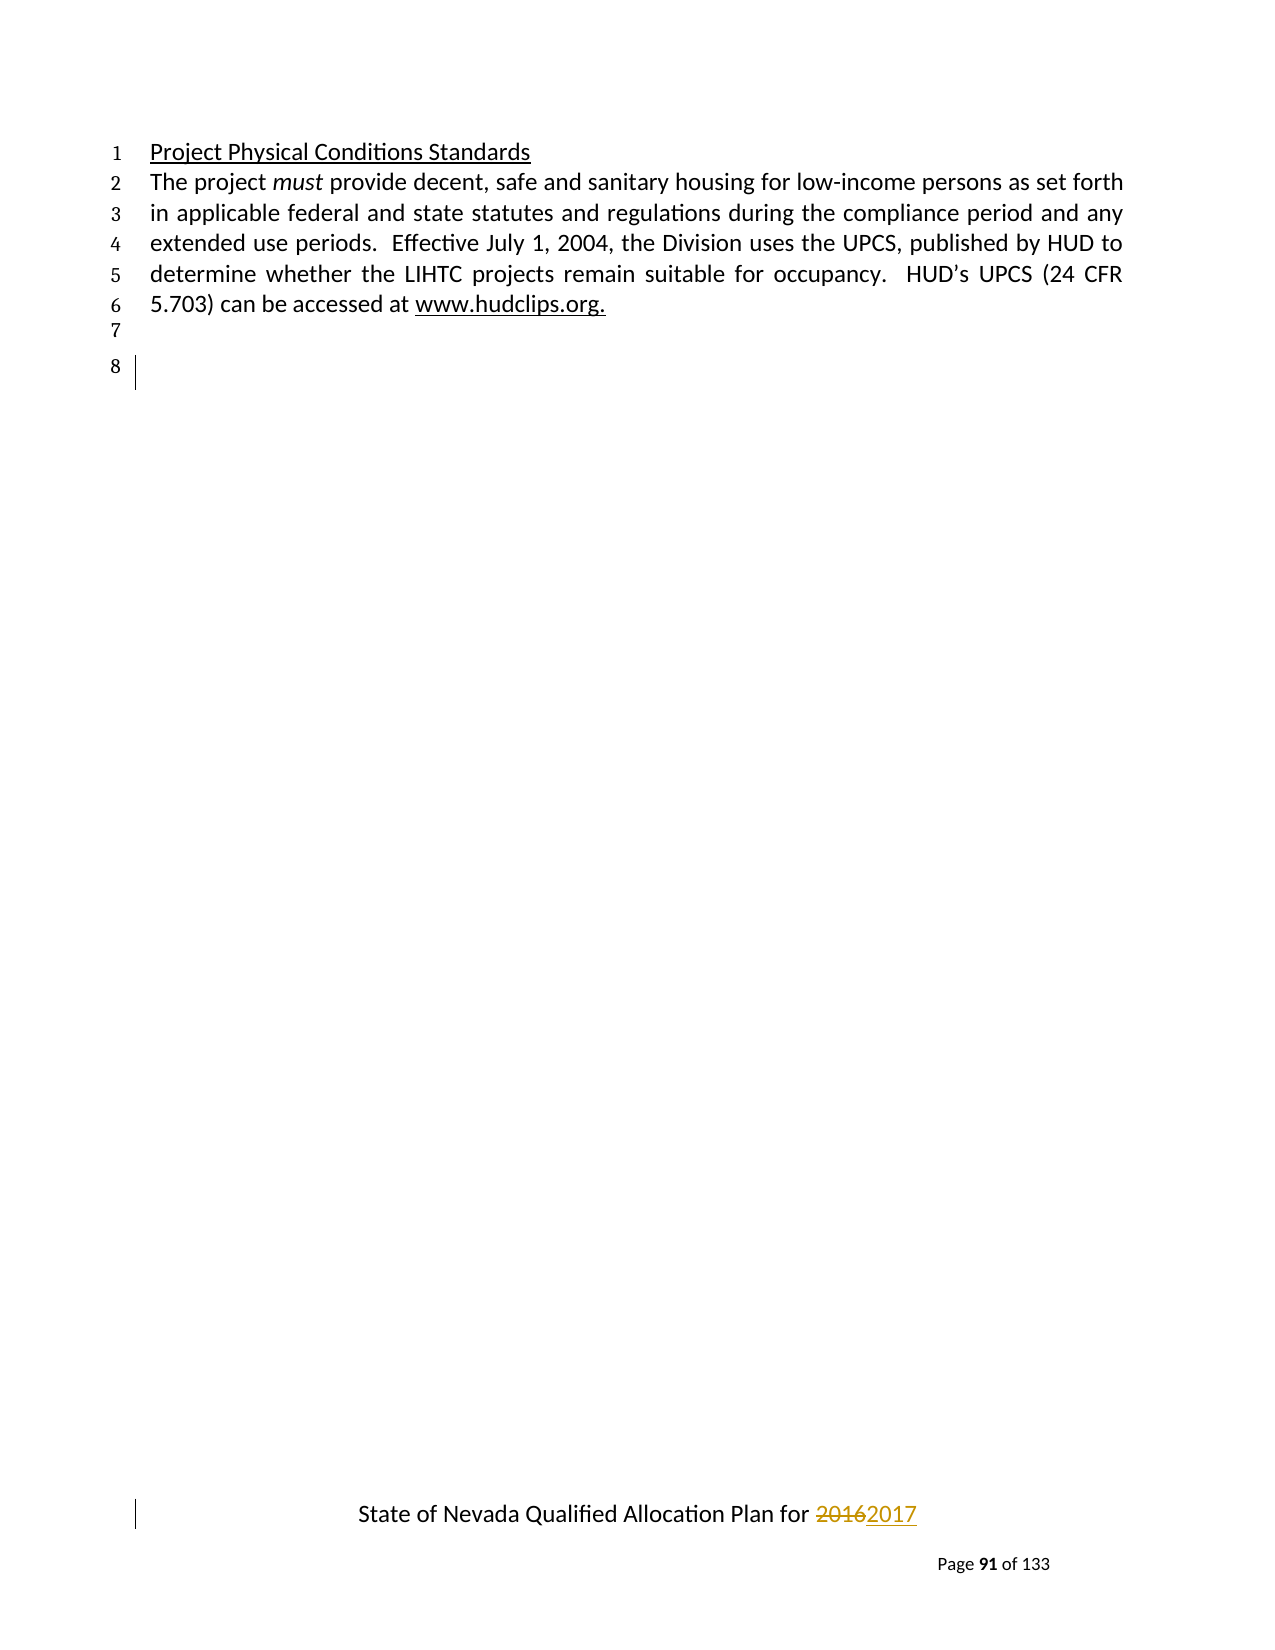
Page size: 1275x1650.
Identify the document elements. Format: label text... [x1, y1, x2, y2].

text The project must provide decent, safe and sanitary housing for low-income persons as set forth in applicable federal and state statutes and regulations during the compliance period and any extended use periods. Effective July 1, 2004, the Division uses the UPCS, published by HUD to determine whether the LIHTC projects remain suitable for occupancy. HUD’s UPCS (24 CFR 5.703) can be accessed at www.hudclips.org. [150, 167, 1125, 319]
text Project Physical Conditions Standards [150, 136, 1125, 167]
